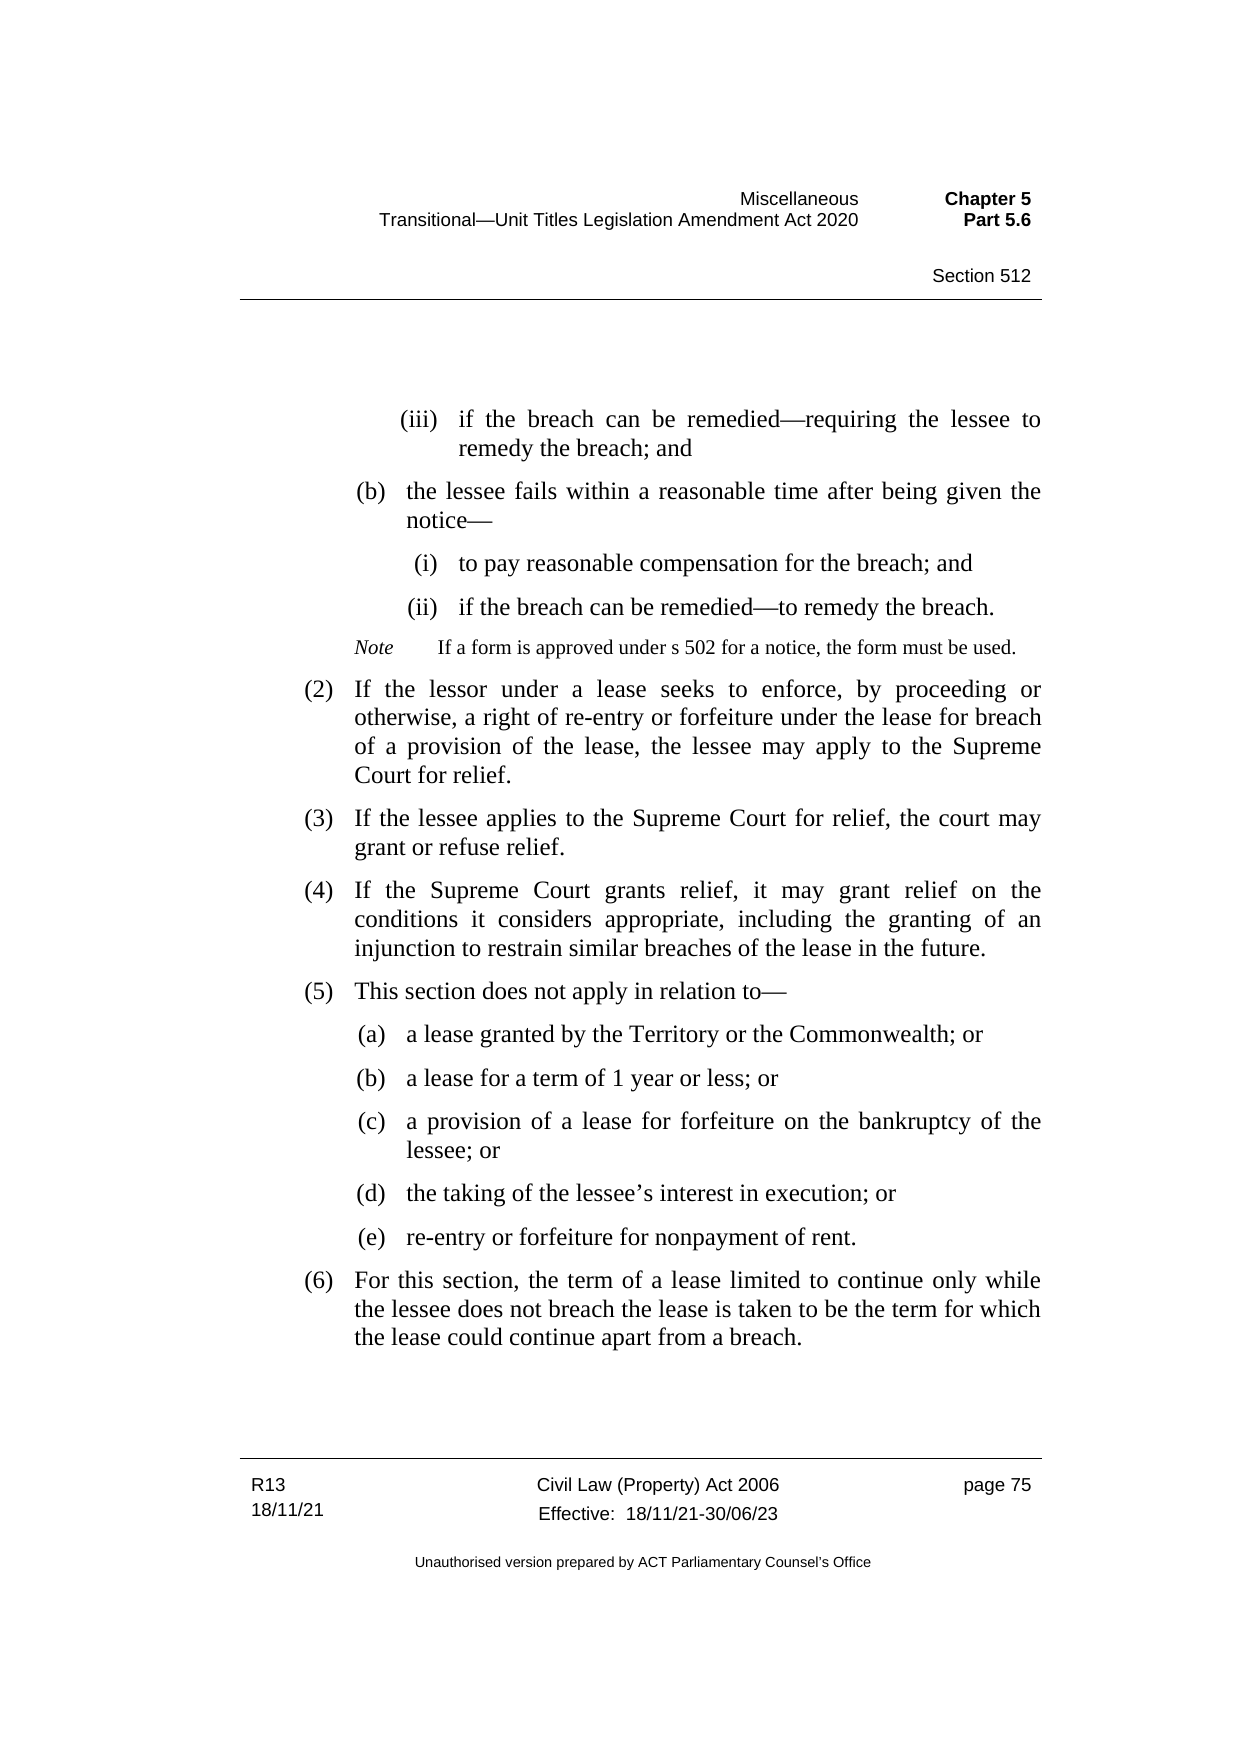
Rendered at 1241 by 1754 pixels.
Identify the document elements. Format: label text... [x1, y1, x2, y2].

text (d) the taking of the lessee’s interest in execution; or [239, 1178, 1042, 1207]
text (e) re-entry or forfeiture for nonpayment of rent. [239, 1222, 1042, 1250]
text (iii) if the breach can be remedied—requiring the lessee to remedy the breach; and [239, 404, 1042, 462]
text (2) If the lessor under a lease seeks to enforce, by proceeding or otherwise, a right of re-entry or forfeiture under the lease for breach of a provision of the lease, the lessee may apply to the Supreme Court for relief. [239, 674, 1042, 789]
text (4) If the Supreme Court grants relief, it may grant relief on the conditions it considers appropriate, including the granting of an injunction to restrain similar breaches of the lease in the future. [239, 875, 1042, 962]
text (6) For this section, the term of a lease limited to continue only while the lessee does not breach the lease is taken to be the term for which the lease could continue apart from a breach. [239, 1265, 1042, 1351]
text (ii) if the breach can be remedied—to remedy the breach. [239, 592, 1042, 620]
text (3) If the lessee applies to the Supreme Court for relief, the court may grant or refuse relief. [239, 803, 1042, 861]
text (b) a lease for a term of 1 year or less; or [239, 1063, 1042, 1092]
text (c) a provision of a lease for forfeiture on the bankruptcy of the lessee; or [239, 1106, 1042, 1164]
text (i) to pay reasonable compensation for the breach; and [239, 548, 1042, 577]
text (5) This section does not apply in relation to— [239, 976, 1042, 1005]
text (a) a lease granted by the Territory or the Commonwealth; or [239, 1019, 1042, 1048]
text (b) the lessee fails within a reasonable time after being given the notice— [239, 476, 1042, 534]
text Note If a form is approved under s 502 for a notice, the form must be used. [354, 635, 1042, 659]
